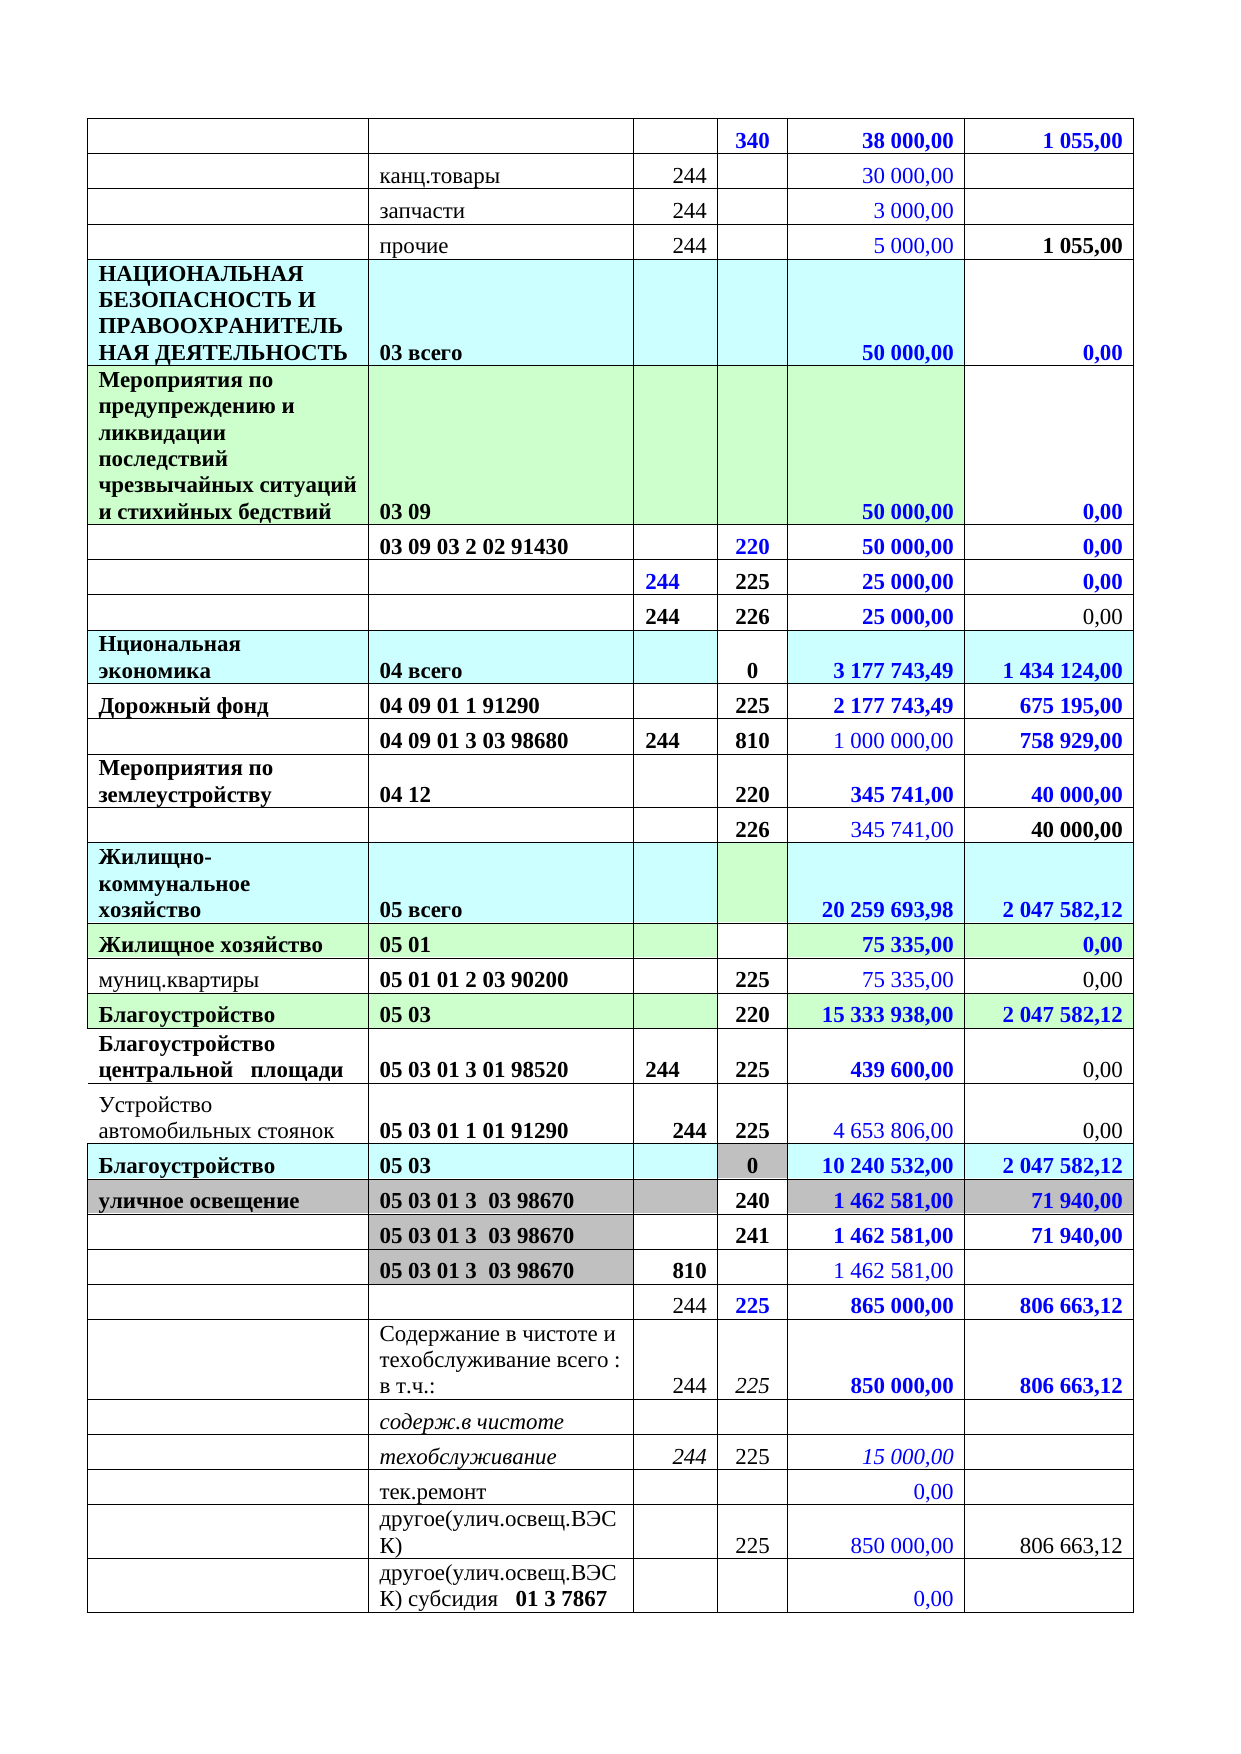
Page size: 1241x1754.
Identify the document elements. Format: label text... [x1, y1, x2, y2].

table_cell 758 929,00 [965, 719, 1133, 753]
table_cell 05 всего [369, 843, 633, 922]
table_cell 244 [634, 1029, 717, 1082]
table_cell 810 [634, 1250, 717, 1284]
table_cell 50 000,00 [788, 260, 964, 365]
table_cell [634, 1215, 717, 1249]
table_cell [634, 1505, 717, 1558]
table_cell [88, 1215, 368, 1249]
table_cell [88, 525, 368, 559]
table_cell 220 [718, 525, 787, 559]
table_cell [788, 1400, 964, 1434]
table_cell 38 000,00 [788, 119, 964, 153]
table_cell [965, 1559, 1133, 1612]
table_cell [634, 1180, 717, 1213]
table_cell 03 всего [369, 260, 633, 365]
table_cell содерж.в чистоте [369, 1400, 633, 1434]
table_cell 1 462 581,00 [788, 1250, 964, 1284]
table_cell [634, 994, 717, 1028]
table_cell [634, 808, 717, 842]
table_cell прочие [369, 225, 633, 258]
table_cell 30 000,00 [788, 154, 964, 188]
table_cell [369, 595, 633, 629]
table_cell [634, 1144, 717, 1178]
table_cell 240 [718, 1180, 787, 1213]
table_cell 244 [634, 154, 717, 188]
table_cell 0,00 [788, 1470, 964, 1504]
table_cell 1 462 581,00 [788, 1215, 964, 1249]
table_cell Содержание в чистоте и техобслуживание всего : в т.ч.: [369, 1320, 633, 1399]
table_cell Благоустройство [88, 1144, 368, 1178]
table_cell другое(улич.освещ.ВЭСК) субсидия 01 3 7867 [369, 1559, 633, 1612]
table_cell [718, 154, 787, 188]
table_cell [718, 366, 787, 524]
table_cell 865 000,00 [788, 1285, 964, 1319]
table_cell [634, 525, 717, 559]
table_cell [634, 260, 717, 365]
table_cell [88, 808, 368, 842]
table_cell 850 000,00 [788, 1505, 964, 1558]
table_cell муниц.квартиры [88, 959, 368, 993]
table_cell 244 [634, 560, 717, 594]
table_cell [634, 119, 717, 153]
table_cell тек.ремонт [369, 1470, 633, 1504]
table_cell 241 [718, 1215, 787, 1249]
table_cell [88, 1400, 368, 1434]
table_cell 806 663,12 [965, 1505, 1133, 1558]
table_cell [718, 1470, 787, 1504]
table_cell 244 [634, 1435, 717, 1469]
table_cell [88, 1470, 368, 1504]
table_cell [634, 924, 717, 957]
table_cell 225 [718, 560, 787, 594]
table_cell [88, 560, 368, 594]
table_cell [965, 154, 1133, 188]
table_cell Мероприятия по землеустройству [88, 755, 368, 807]
table_cell 25 000,00 [788, 595, 964, 629]
table_cell 1 055,00 [965, 225, 1133, 258]
table_cell 05 01 01 2 03 90200 [369, 959, 633, 993]
table_cell [634, 1400, 717, 1434]
table_cell 04 09 01 3 03 98680 [369, 719, 633, 753]
table_cell 225 [718, 1320, 787, 1399]
table_cell 40 000,00 [965, 808, 1133, 842]
table_cell [634, 843, 717, 922]
table_cell [88, 1250, 368, 1284]
table_cell 675 195,00 [965, 684, 1133, 718]
table_cell 1 055,00 [965, 119, 1133, 153]
table_cell 0,00 [965, 260, 1133, 365]
table_cell 05 03 01 3 03 98670 [369, 1180, 633, 1213]
table_cell [88, 119, 368, 153]
table_cell 05 03 [369, 994, 633, 1028]
table_cell 1 462 581,00 [788, 1180, 964, 1213]
table_cell 1 434 124,00 [965, 631, 1133, 683]
table_cell 1 000 000,00 [788, 719, 964, 753]
table_cell 50 000,00 [788, 366, 964, 524]
table_cell 3 000,00 [788, 189, 964, 223]
table_cell [634, 1470, 717, 1504]
table_cell уличное освещение [88, 1180, 368, 1213]
table_cell 5 000,00 [788, 225, 964, 258]
table_cell 50 000,00 [788, 525, 964, 559]
table_cell Нциональная экономика [88, 631, 368, 683]
table_cell 340 [718, 119, 787, 153]
table_cell 850 000,00 [788, 1320, 964, 1399]
table_cell 0 [718, 631, 787, 683]
table_cell [718, 225, 787, 258]
table_cell 345 741,00 [788, 808, 964, 842]
table_cell НАЦИОНАЛЬНАЯ БЕЗОПАСНОСТЬ И ПРАВООХРАНИТЕЛЬНАЯ ДЕЯТЕЛЬНОСТЬ [88, 260, 368, 365]
table_cell 04 всего [369, 631, 633, 683]
table_cell 0,00 [965, 525, 1133, 559]
table_cell 0,00 [965, 366, 1133, 524]
table_cell 0,00 [965, 959, 1133, 993]
table_cell 225 [718, 1029, 787, 1082]
table_cell 225 [718, 959, 787, 993]
table_cell запчасти [369, 189, 633, 223]
table_cell 2 177 743,49 [788, 684, 964, 718]
table_cell 04 09 01 1 91290 [369, 684, 633, 718]
table_cell [88, 1505, 368, 1558]
table_cell 75 335,00 [788, 924, 964, 957]
table_cell 220 [718, 994, 787, 1028]
table_cell 225 [718, 1435, 787, 1469]
table_cell 03 09 [369, 366, 633, 524]
table_cell [88, 1559, 368, 1612]
table_cell [718, 1250, 787, 1284]
table_cell 0,00 [965, 560, 1133, 594]
table_cell [634, 1559, 717, 1612]
table_cell 2 047 582,12 [965, 1144, 1133, 1178]
table_cell [965, 1250, 1133, 1284]
table_cell 71 940,00 [965, 1215, 1133, 1249]
table_cell 244 [634, 1285, 717, 1319]
table_cell 225 [718, 1505, 787, 1558]
table_cell 20 259 693,98 [788, 843, 964, 922]
table_cell 10 240 532,00 [788, 1144, 964, 1178]
table_cell Благоустройство центральной площади [87, 1029, 368, 1082]
table_cell 0 [718, 1144, 787, 1178]
table_cell Жилищное хозяйство [88, 924, 368, 957]
table_cell 244 [634, 1084, 717, 1143]
table_cell канц.товары [369, 154, 633, 188]
table_cell [88, 595, 368, 629]
table_cell 0,00 [965, 595, 1133, 629]
table_cell 25 000,00 [788, 560, 964, 594]
table_cell [718, 924, 787, 957]
table_cell 05 03 [369, 1144, 633, 1178]
table_cell 225 [718, 684, 787, 718]
table_cell 05 01 [369, 924, 633, 957]
table_cell другое(улич.освещ.ВЭСК) [369, 1505, 633, 1558]
table_cell [369, 560, 633, 594]
table_cell 2 047 582,12 [965, 843, 1133, 922]
table_cell Жилищно-коммунальное хозяйство [88, 843, 368, 922]
table_cell [718, 843, 787, 922]
table_cell [369, 808, 633, 842]
table_cell 244 [634, 1320, 717, 1399]
table_cell [88, 225, 368, 258]
table_cell 244 [634, 595, 717, 629]
table_cell 15 000,00 [788, 1435, 964, 1469]
table_cell техобслуживание [369, 1435, 633, 1469]
table_cell [634, 366, 717, 524]
table_cell [965, 1470, 1133, 1504]
table_cell 4 653 806,00 [788, 1084, 964, 1143]
table_cell 244 [634, 225, 717, 258]
table_cell 0,00 [788, 1559, 964, 1612]
table_cell 05 03 01 3 03 98670 [369, 1215, 633, 1249]
table_cell [718, 1400, 787, 1434]
table_cell [88, 189, 368, 223]
table_cell 806 663,12 [965, 1285, 1133, 1319]
table_cell [88, 1435, 368, 1469]
table_cell Благоустройство [88, 994, 368, 1028]
table_cell 2 047 582,12 [965, 994, 1133, 1028]
table_cell [634, 755, 717, 807]
table_cell 0,00 [965, 924, 1133, 957]
table_cell [88, 719, 368, 753]
table_cell 0,00 [965, 1084, 1133, 1143]
table_cell 345 741,00 [788, 755, 964, 807]
table_cell [634, 631, 717, 683]
table_cell 03 09 03 2 02 91430 [369, 525, 633, 559]
table_cell 220 [718, 755, 787, 807]
table_cell [718, 260, 787, 365]
table_cell [634, 684, 717, 718]
table_cell 75 335,00 [788, 959, 964, 993]
table_cell 439 600,00 [788, 1029, 964, 1082]
table_cell [718, 189, 787, 223]
table_cell Мероприятия по предупреждению и ликвидации последствий чрезвычайных ситуаций и стихийных бедствий [88, 366, 368, 524]
table_cell 225 [718, 1285, 787, 1319]
table_cell [718, 1559, 787, 1612]
table_cell 806 663,12 [965, 1320, 1133, 1399]
table_cell 40 000,00 [965, 755, 1133, 807]
table_cell [965, 189, 1133, 223]
table_cell 810 [718, 719, 787, 753]
table_cell 244 [634, 189, 717, 223]
table_cell [88, 1320, 368, 1399]
table_cell 04 12 [369, 755, 633, 807]
table_cell 05 03 01 1 01 91290 [369, 1084, 633, 1143]
table_cell 244 [634, 719, 717, 753]
table_cell [965, 1400, 1133, 1434]
table_cell Дорожный фонд [88, 684, 368, 718]
table_cell 3 177 743,49 [788, 631, 964, 683]
table_cell Устройство автомобильных стоянок [87, 1083, 368, 1143]
table_cell [369, 119, 633, 153]
table_cell 0,00 [965, 1029, 1133, 1082]
table_cell [369, 1285, 633, 1319]
table_cell [88, 1285, 368, 1319]
table_cell 15 333 938,00 [788, 994, 964, 1028]
table_cell 226 [718, 808, 787, 842]
table_cell 05 03 01 3 03 98670 [369, 1250, 633, 1284]
table_cell [965, 1435, 1133, 1469]
table_cell 225 [718, 1084, 787, 1143]
table_cell 05 03 01 3 01 98520 [369, 1029, 633, 1082]
table_cell [88, 154, 368, 188]
table_cell [634, 959, 717, 993]
table_cell 71 940,00 [965, 1180, 1133, 1213]
table_cell 226 [718, 595, 787, 629]
